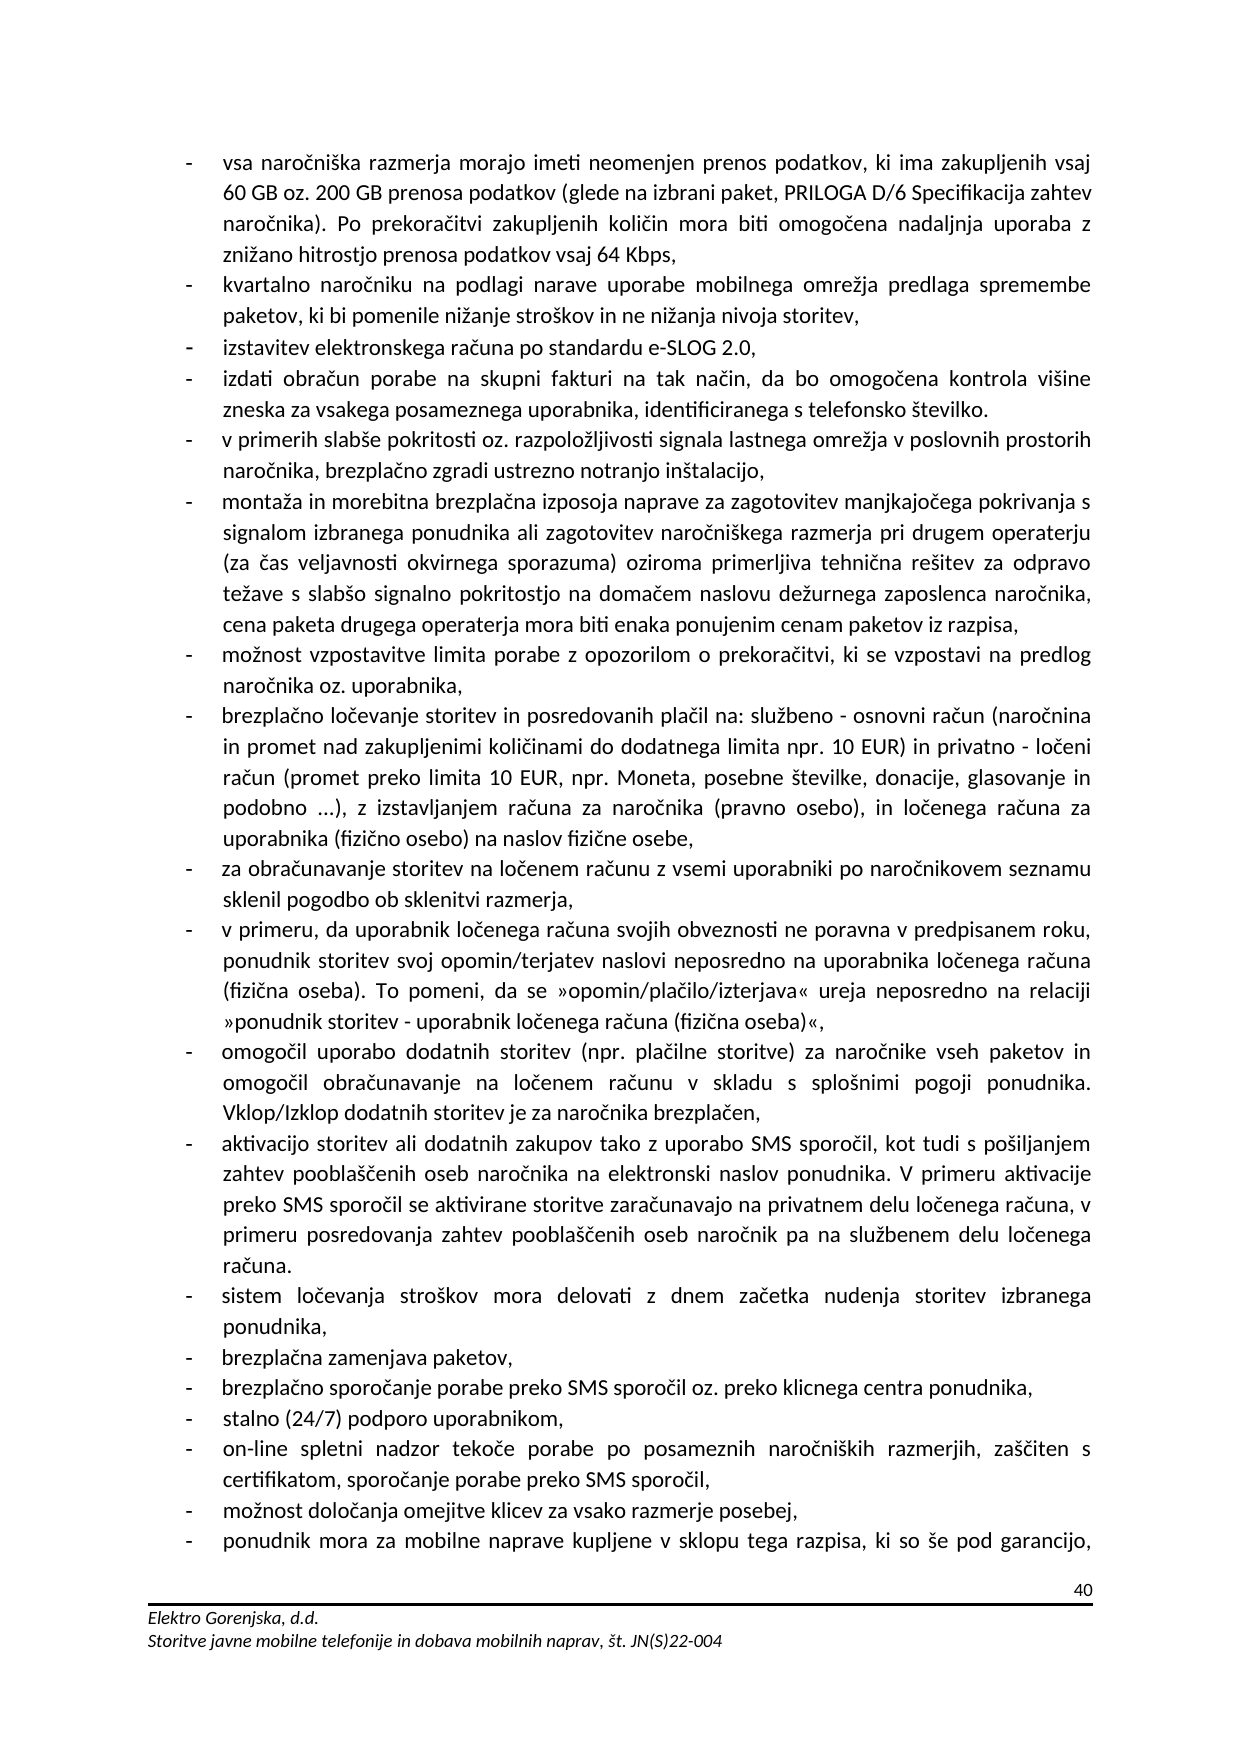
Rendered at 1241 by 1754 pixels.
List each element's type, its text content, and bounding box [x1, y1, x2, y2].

list izdati obračun porabe na skupni fakturi na tak način, da bo omogočena kontrola višine zneska za vsakega posameznega uporabnika, identificiranega s telefonsko številko. [185, 364, 1093, 423]
list možnost določanja omejitve klicev za vsako razmerje posebej, [185, 1496, 1093, 1524]
list izstavitev elektronskega računa po standardu e-SLOG 2.0, [185, 332, 1093, 361]
list možnost vzpostavitve limita porabe z opozorilom o prekoračitvi, ki se vzpostavi na predlog naročnika oz. uporabnika, [185, 641, 1093, 699]
list vsa naročniška razmerja morajo imeti neomenjen prenos podatkov, ki ima zakupljenih vsaj 60 GB oz. 200 GB prenosa podatkov (glede na izbrani paket, PRILOGA D/6 Specifikacija zahtev naročnika). Po prekoračitvi zakupljenih količin mora biti omogočena nadaljnja uporaba z znižano hitrostjo prenosa podatkov vsaj 64 Kbps, [185, 148, 1093, 268]
list brezplačna zamenjava paketov, [185, 1343, 1093, 1371]
list stalno (24/7) podporo uporabnikom, [185, 1404, 1093, 1432]
list sistem ločevanja stroškov mora delovati z dnem začetka nudenja storitev izbranega ponudnika, [185, 1282, 1093, 1340]
list brezplačno ločevanje storitev in posredovanih plačil na: službeno - osnovni račun (naročnina in promet nad zakupljenimi količinami do dodatnega limita npr. 10 EUR) in privatno - ločeni račun (promet preko limita 10 EUR, npr. Moneta, posebne številke, donacije, glasovanje in podobno ...), z izstavljanjem računa za naročnika (pravno osebo), in ločenega računa za uporabnika (fizično osebo) na naslov fizične osebe, [185, 702, 1093, 852]
list on-line spletni nadzor tekoče porabe po posameznih naročniških razmerjih, zaščiten s certifikatom, sporočanje porabe preko SMS sporočil, [185, 1434, 1093, 1493]
list v primeru, da uporabnik ločenega računa svojih obveznosti ne poravna v predpisanem roku, ponudnik storitev svoj opomin/terjatev naslovi neposredno na uporabnika ločenega računa (fizična oseba). To pomeni, da se »opomin/plačilo/izterjava« ureja neposredno na relaciji »ponudnik storitev - uporabnik ločenega računa (fizična oseba)«, [185, 915, 1093, 1035]
list za obračunavanje storitev na ločenem računu z vsemi uporabniki po naročnikovem seznamu sklenil pogodbo ob sklenitvi razmerja, [185, 854, 1093, 913]
list v primerih slabše pokritosti oz. razpoložljivosti signala lastnega omrežja v poslovnih prostorih naročnika, brezplačno zgradi ustrezno notranjo inštalacijo, [185, 426, 1093, 484]
list aktivacijo storitev ali dodatnih zakupov tako z uporabo SMS sporočil, kot tudi s pošiljanjem zahtev pooblaščenih oseb naročnika na elektronski naslov ponudnika. V primeru aktivacije preko SMS sporočil se aktivirane storitve zaračunavajo na privatnem delu ločenega računa, v primeru posredovanja zahtev pooblaščenih oseb naročnik pa na službenem delu ločenega računa. [185, 1129, 1093, 1279]
list omogočil uporabo dodatnih storitev (npr. plačilne storitve) za naročnike vseh paketov in omogočil obračunavanje na ločenem računu v skladu s splošnimi pogoji ponudnika. Vklop/Izklop dodatnih storitev je za naročnika brezplačen, [185, 1037, 1093, 1126]
list brezplačno sporočanje porabe preko SMS sporočil oz. preko klicnega centra ponudnika, [185, 1373, 1093, 1401]
list kvartalno naročniku na podlagi narave uporabe mobilnega omrežja predlaga spremembe paketov, ki bi pomenile nižanje stroškov in ne nižanja nivoja storitev, [185, 271, 1093, 329]
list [185, 1527, 1093, 1554]
list montaža in morebitna brezplačna izposoja naprave za zagotovitev manjkajočega pokrivanja s signalom izbranega ponudnika ali zagotovitev naročniškega razmerja pri drugem operaterju (za čas veljavnosti okvirnega sporazuma) oziroma primerljiva tehnična rešitev za odpravo težave s slabšo signalno pokritostjo na domačem naslovu dežurnega zaposlenca naročnika, cena paketa drugega operaterja mora biti enaka ponujenim cenam paketov iz razpisa, [185, 487, 1093, 638]
